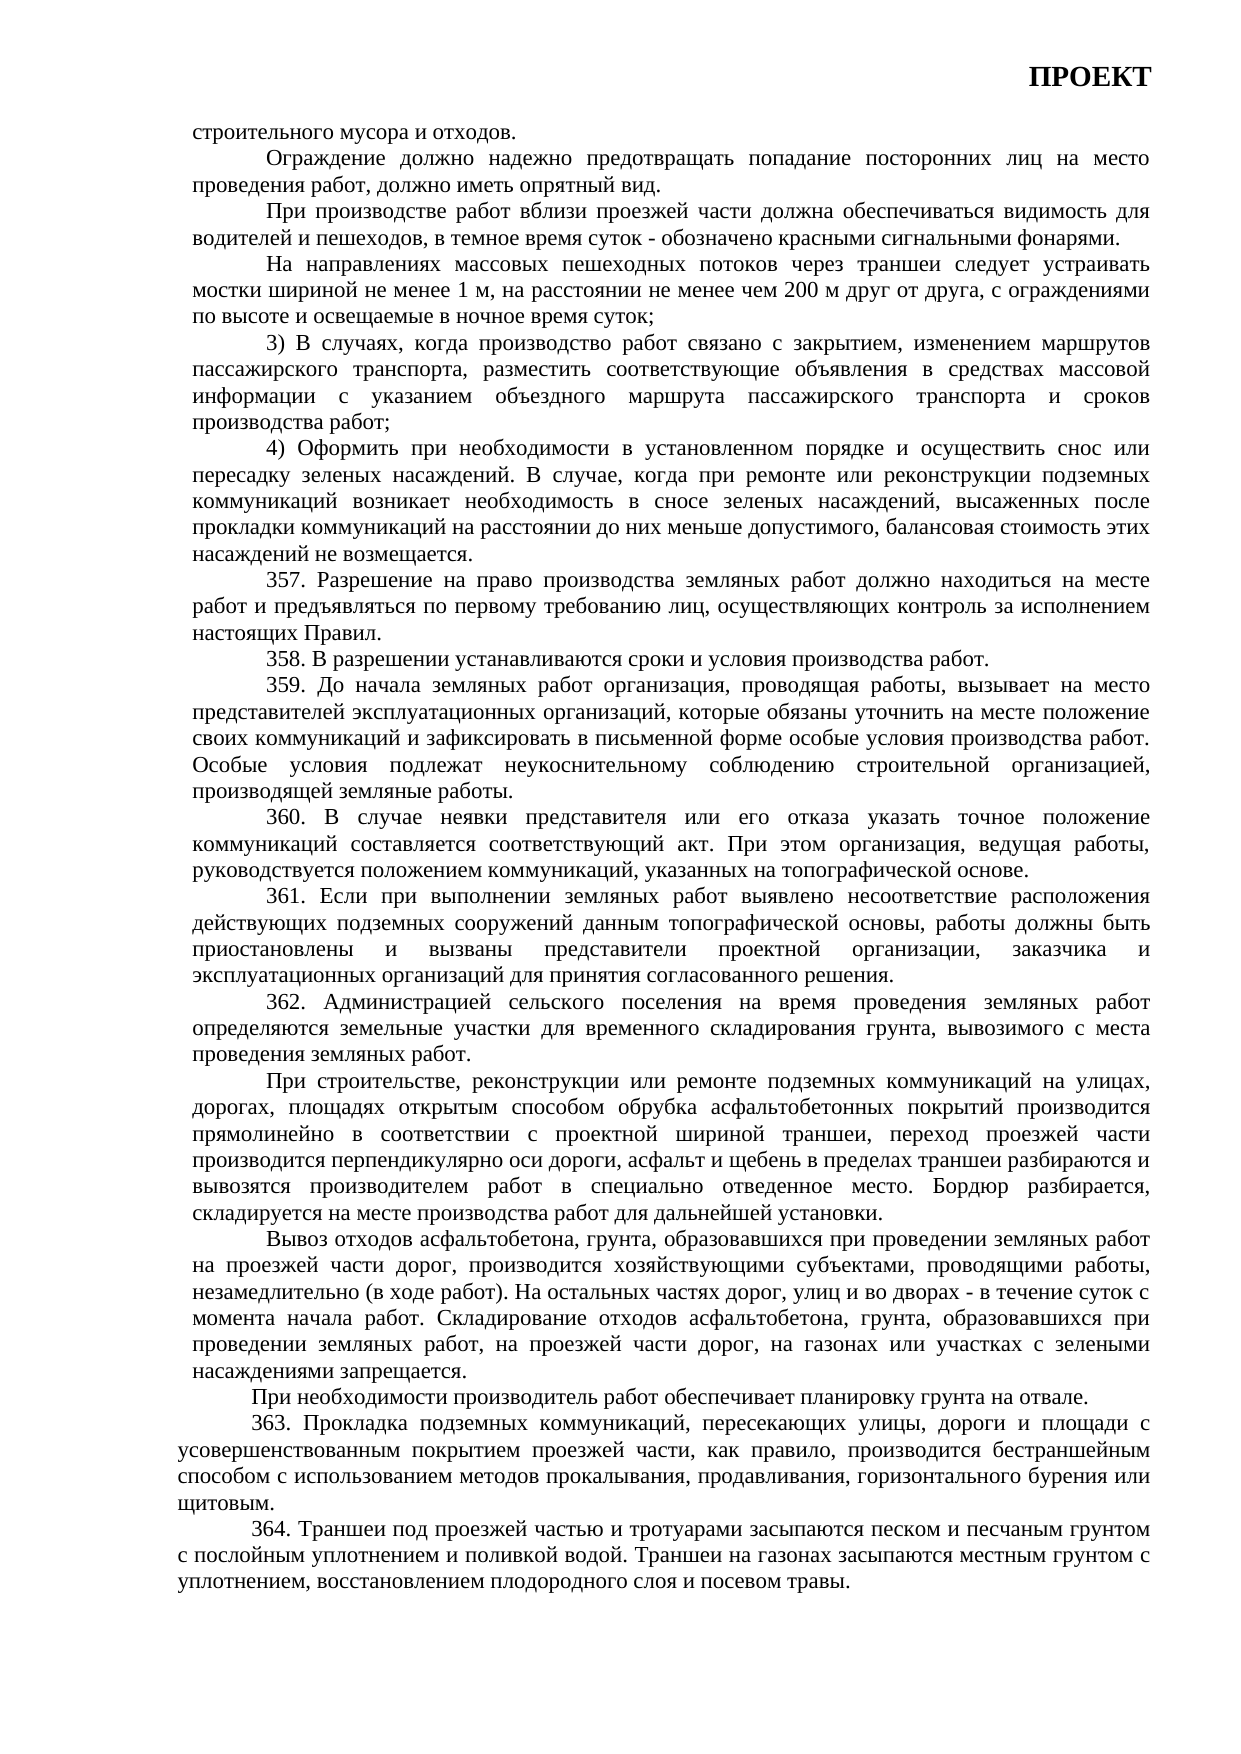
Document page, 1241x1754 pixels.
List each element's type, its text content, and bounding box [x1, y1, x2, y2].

text 363. Прокладка подземных коммуникаций, пересекающих улицы, дороги и площади с усовершенствованным покрытием проезжей части, как правило, производится бестраншейным способом с использованием методов прокалывания, продавливания, горизонтального бурения или щитовым. [177, 1409, 1152, 1515]
text 360. В случае неявки представителя или его отказа указать точное положение коммуникаций составляется соответствующий акт. При этом организация, ведущая работы, руководствуется положением коммуникаций, указанных на топографической основе. [192, 803, 1152, 882]
text 357. Разрешение на право производства земляных работ должно находиться на месте работ и предъявляться по первому требованию лиц, осуществляющих контроль за исполнением настоящих Правил. [192, 566, 1152, 645]
text При строительстве, реконструкции или ремонте подземных коммуникаций на улицах, дорогах, площадях открытым способом обрубка асфальтобетонных покрытий производится прямолинейно в соответствии с проектной шириной траншеи, переход проезжей части производится перпендикулярно оси дороги, асфальт и щебень в пределах траншеи разбираются и вывозятся производителем работ в специально отведенное место. Бордюр разбирается, складируется на месте производства работ для дальнейшей установки. [192, 1067, 1152, 1225]
text 358. В разрешении устанавливаются сроки и условия производства работ. [192, 645, 1152, 672]
text 4) Оформить при необходимости в установленном порядке и осуществить снос или пересадку зеленых насаждений. В случае, когда при ремонте или реконструкции подземных коммуникаций возникает необходимость в сносе зеленых насаждений, высаженных после прокладки коммуникаций на расстоянии до них меньше допустимого, балансовая стоимость этих насаждений не возмещается. [192, 434, 1152, 566]
text 362. Администрацией сельского поселения на время проведения земляных работ определяются земельные участки для временного складирования грунта, вывозимого с места проведения земляных работ. [192, 988, 1152, 1067]
text На направлениях массовых пешеходных потоков через траншеи следует устраивать мостки шириной не менее 1 м, на расстоянии не менее чем 200 м друг от друга, с ограждениями по высоте и освещаемые в ночное время суток; [192, 250, 1152, 329]
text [192, 118, 1152, 144]
text Вывоз отходов асфальтобетона, грунта, образовавшихся при проведении земляных работ на проезжей части дорог, производится хозяйствующими субъектами, проводящими работы, незамедлительно (в ходе работ). На остальных частях дорог, улиц и во дворах - в течение суток с момента начала работ. Складирование отходов асфальтобетона, грунта, образовавшихся при проведении земляных работ, на проезжей части дорог, на газонах или участках с зелеными насаждениями запрещается. [192, 1225, 1152, 1383]
text 359. До начала земляных работ организация, проводящая работы, вызывает на место представителей эксплуатационных организаций, которые обязаны уточнить на месте положение своих коммуникаций и зафиксировать в письменной форме особые условия производства работ. Особые условия подлежат неукоснительному соблюдению строительной организацией, производящей земляные работы. [192, 672, 1152, 803]
text 3) В случаях, когда производство работ связано с закрытием, изменением маршрутов пассажирского транспорта, разместить соответствующие объявления в средствах массовой информации с указанием объездного маршрута пассажирского транспорта и сроков производства работ; [192, 329, 1152, 434]
text 361. Если при выполнении земляных работ выявлено несоответствие расположения действующих подземных сооружений данным топографической основы, работы должны быть приостановлены и вызваны представители проектной организации, заказчика и эксплуатационных организаций для принятия согласованного решения. [192, 882, 1152, 988]
text 364. Траншеи под проезжей частью и тротуарами засыпаются песком и песчаным грунтом с послойным уплотнением и поливкой водой. Траншеи на газонах засыпаются местным грунтом с уплотнением, восстановлением плодородного слоя и посевом травы. [177, 1515, 1152, 1594]
text При необходимости производитель работ обеспечивает планировку грунта на отвале. [177, 1383, 1152, 1409]
text Ограждение должно надежно предотвращать попадание посторонних лиц на место проведения работ, должно иметь опрятный вид. [192, 144, 1152, 197]
text При производстве работ вблизи проезжей части должна обеспечиваться видимость для водителей и пешеходов, в темное время суток - обозначено красными сигнальными фонарями. [192, 197, 1152, 250]
